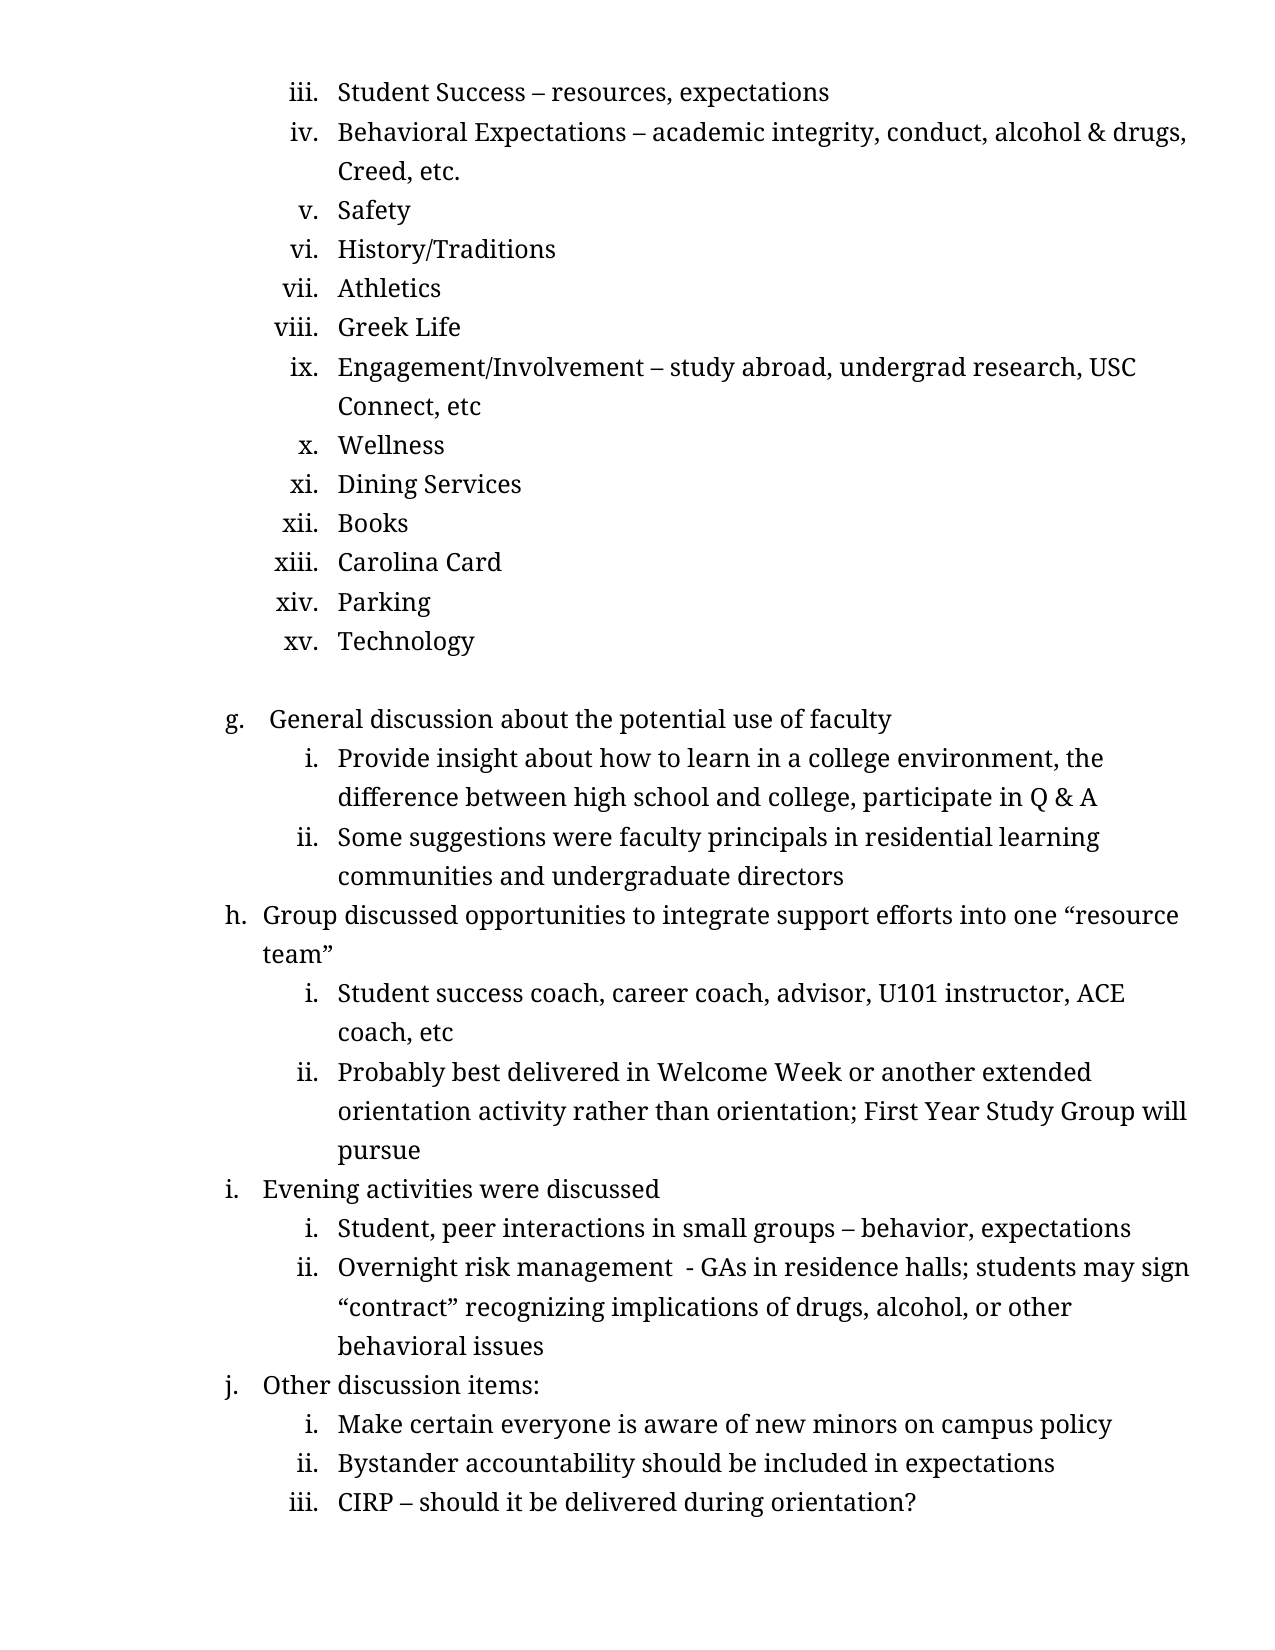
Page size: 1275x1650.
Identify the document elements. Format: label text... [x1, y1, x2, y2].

list Safety [319, 192, 1200, 227]
list Student success coach, career coach, advisor, U101 instructor, ACE coach, etc [319, 976, 1200, 1049]
list Carolina Card [319, 545, 1200, 579]
list Parking [319, 584, 1200, 618]
list Other discussion items: [225, 1367, 1200, 1402]
list General discussion about the potential use of faculty [225, 702, 1200, 736]
list Books [319, 506, 1200, 540]
list History/Traditions [319, 232, 1200, 266]
list Bystander accountability should be included in expectations [319, 1446, 1200, 1480]
list Student, peer interactions in small groups – behavior, expectations [319, 1211, 1200, 1245]
list Provide insight about how to learn in a college environment, the difference between high school and college, participate in Q & A [319, 741, 1200, 814]
list Some suggestions were faculty principals in residential learning communities and undergraduate directors [319, 819, 1200, 892]
list Evening activities were discussed [225, 1172, 1200, 1206]
list Make certain everyone is aware of new minors on campus policy [319, 1407, 1200, 1441]
list Wellness [319, 427, 1200, 462]
list Overnight risk management - GAs in residence halls; students may sign “contract” recognizing implications of drugs, alcohol, or other behavioral issues [319, 1250, 1200, 1362]
list Engagement/Involvement – study abroad, undergrad research, USC Connect, etc [319, 349, 1200, 422]
list Technology [319, 623, 1200, 657]
list Group discussed opportunities to integrate support efforts into one “resource team” [225, 897, 1200, 971]
list Behavioral Expectations – academic integrity, conduct, alcohol & drugs, Creed, etc. [319, 114, 1200, 187]
list Student Success – resources, expectations [319, 75, 1200, 109]
list Greek Life [319, 310, 1200, 344]
list Probably best delivered in Welcome Week or another extended orientation activity rather than orientation; First Year Study Group will pursue [319, 1054, 1200, 1167]
list CIRP – should it be delivered during orientation? [319, 1485, 1200, 1519]
list Dining Services [319, 467, 1200, 501]
list Athletics [319, 271, 1200, 305]
